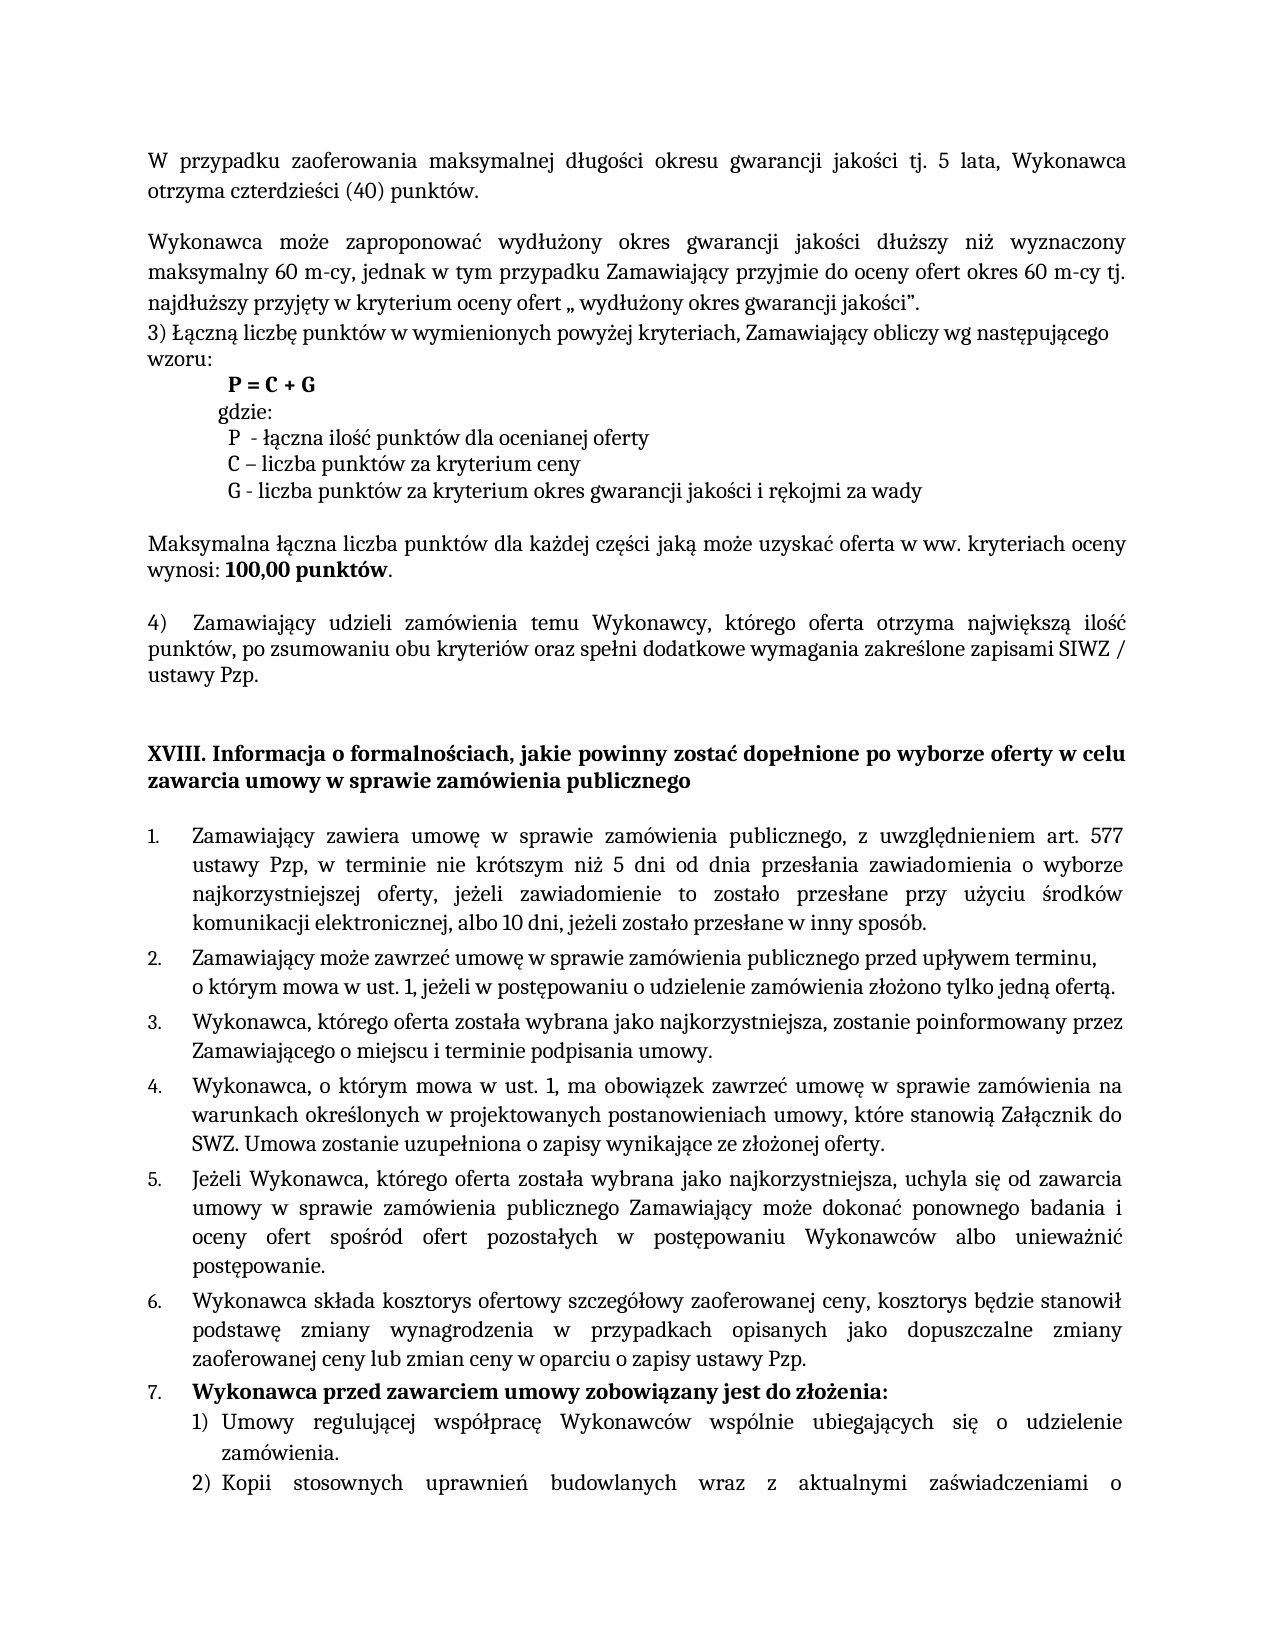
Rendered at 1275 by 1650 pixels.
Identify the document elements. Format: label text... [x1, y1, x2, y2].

list Jeżeli Wykonawca, którego oferta została wybrana jako najkorzystniejsza, uchyla się od zawarcia umowy w sprawie zamówienia publicznego Zamawiający może dokonać ponownego badania i oceny ofert spośród ofert pozostałych w postępowaniu Wykonawców albo unieważnić postępowanie. [148, 1164, 1123, 1279]
text P = C + G [148, 372, 1127, 398]
list Wykonawca przed zawarciem umowy zobowiązany jest do złożenia: [148, 1379, 1123, 1405]
text C – liczba punktów za kryterium ceny [148, 451, 1127, 478]
list Zamawiający zawiera umowę w sprawie zamówienia publicznego, z uwzględnieniem art. 577 ustawy Pzp, w terminie nie krótszym niż 5 dni od dnia przesłania zawiadomienia o wyborze najkorzystniejszej oferty, jeżeli zawiadomienie to zostało przesłane przy użyciu środków komunikacji elektronicznej, albo 10 dni, jeżeli zostało przesłane w inny sposób. [148, 820, 1123, 936]
text P - łączna ilość punktów dla ocenianej oferty [148, 425, 1127, 451]
text W przypadku zaoferowania maksymalnej długości okresu gwarancji jakości tj. 5 lata, Wykonawca otrzyma czterdzieści (40) punktów. [148, 148, 1127, 204]
text Maksymalna łączna liczba punktów dla każdej części jaką może uzyskać oferta w ww. kryteriach oceny wynosi: 100,00 punktów. [148, 530, 1127, 583]
text 4) Zamawiający udzieli zamówienia temu Wykonawcy, którego oferta otrzyma największą ilość punktów, po zsumowaniu obu kryteriów oraz spełni dodatkowe wymagania zakreślone zapisami SIWZ / ustawy Pzp. [148, 609, 1127, 688]
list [192, 1469, 1123, 1496]
list Wykonawca składa kosztorys ofertowy szczegółowy zaoferowanej ceny, kosztorys będzie stanowił podstawę zmiany wynagrodzenia w przypadkach opisanych jako dopuszczalne zmiany zaoferowanej ceny lub zmian ceny w oparciu o zapisy ustawy Pzp. [148, 1286, 1123, 1373]
list Umowy regulującej współpracę Wykonawców wspólnie ubiegających się o udzielenie zamówienia. [192, 1409, 1123, 1466]
text 3) Łączną liczbę punktów w wymienionych powyżej kryteriach, Zamawiający obliczy wg następującego wzoru: [148, 319, 1127, 372]
text gdzie: [148, 398, 1127, 425]
list Wykonawca, o którym mowa w ust. 1, ma obowiązek zawrzeć umowę w sprawie zamówienia na warunkach określonych w projektowanych postanowieniach umowy, które stanowią Załącznik do SWZ. Umowa zostanie uzupełniona o zapisy wynikające ze złożonej oferty. [148, 1071, 1123, 1157]
list Wykonawca, którego oferta została wybrana jako najkorzystniejsza, zostanie poinformowany przez Zamawiającego o miejscu i terminie podpisania umowy. [148, 1006, 1123, 1064]
list Zamawiający może zawrzeć umowę w sprawie zamówienia publicznego przed upływem terminu, o którym mowa w ust. 1, jeżeli w postępowaniu o udzielenie zamówienia złożono tylko jedną ofertą. [148, 942, 1123, 1000]
text Wykonawca może zaproponować wydłużony okres gwarancji jakości dłuższy niż wyznaczony maksymalny 60 m-cy, jednak w tym przypadku Zamawiający przyjmie do oceny ofert okres 60 m-cy tj. najdłuższy przyjęty w kryterium oceny ofert „ wydłużony okres gwarancji jakości”. [148, 229, 1127, 316]
text G - liczba punktów za kryterium okres gwarancji jakości i rękojmi za wady [148, 478, 1127, 504]
text XVIII. Informacja o formalnościach, jakie powinny zostać dopełnione po wyborze oferty w celu zawarcia umowy w sprawie zamówienia publicznego [148, 741, 1127, 794]
